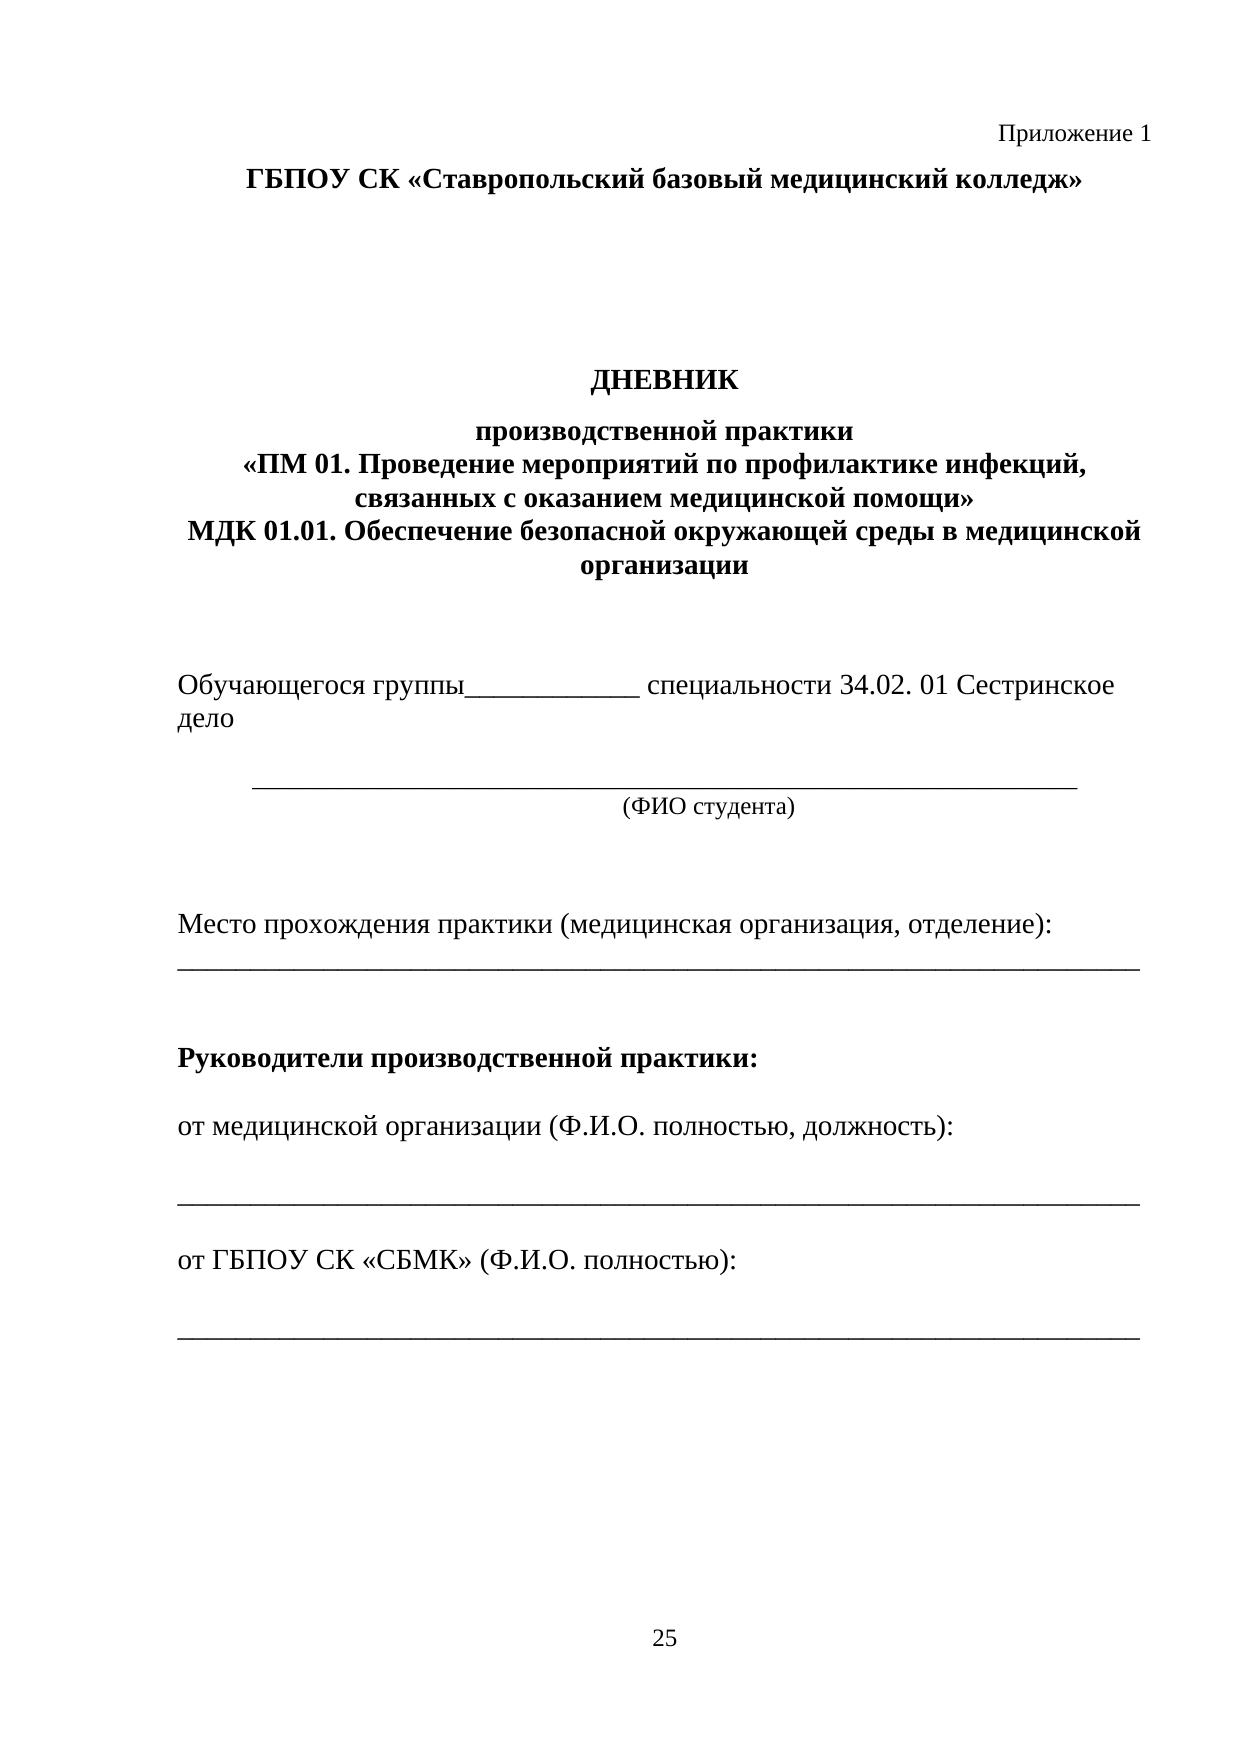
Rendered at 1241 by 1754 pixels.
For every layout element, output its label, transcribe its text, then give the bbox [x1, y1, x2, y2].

text (ФИО студента) [177, 791, 1152, 820]
text Место прохождения практики (медицинская организация, отделение): [177, 906, 1152, 940]
text производственной практики [177, 413, 1152, 446]
text __________________________________________________________________ [177, 1175, 1152, 1208]
text от медицинской организации (Ф.И.О. полностью, должность): [177, 1108, 1152, 1141]
text от ГБПОУ СК «СБМК» (Ф.И.О. полностью): [177, 1242, 1152, 1275]
text ДНЕВНИК [177, 362, 1152, 396]
text Обучающегося группы____________ специальности 34.02. 01 Сестринское дело [177, 667, 1152, 734]
text __________________________________________________________________ [177, 763, 1152, 791]
text МДК 01.01. Обеспечение безопасной окружающей среды в медицинской организации [177, 513, 1152, 581]
text Руководители производственной практики: [177, 1041, 1152, 1074]
text Приложение 1 [177, 118, 1152, 147]
text __________________________________________________________________ [177, 1309, 1152, 1342]
text «ПМ 01. Проведение мероприятий по профилактике инфекций, связанных с оказанием медицинской помощи» [177, 446, 1152, 513]
text __________________________________________________________________ [177, 940, 1152, 973]
text ГБПОУ СК «Ставропольский базовый медицинский колледж» [177, 161, 1152, 195]
